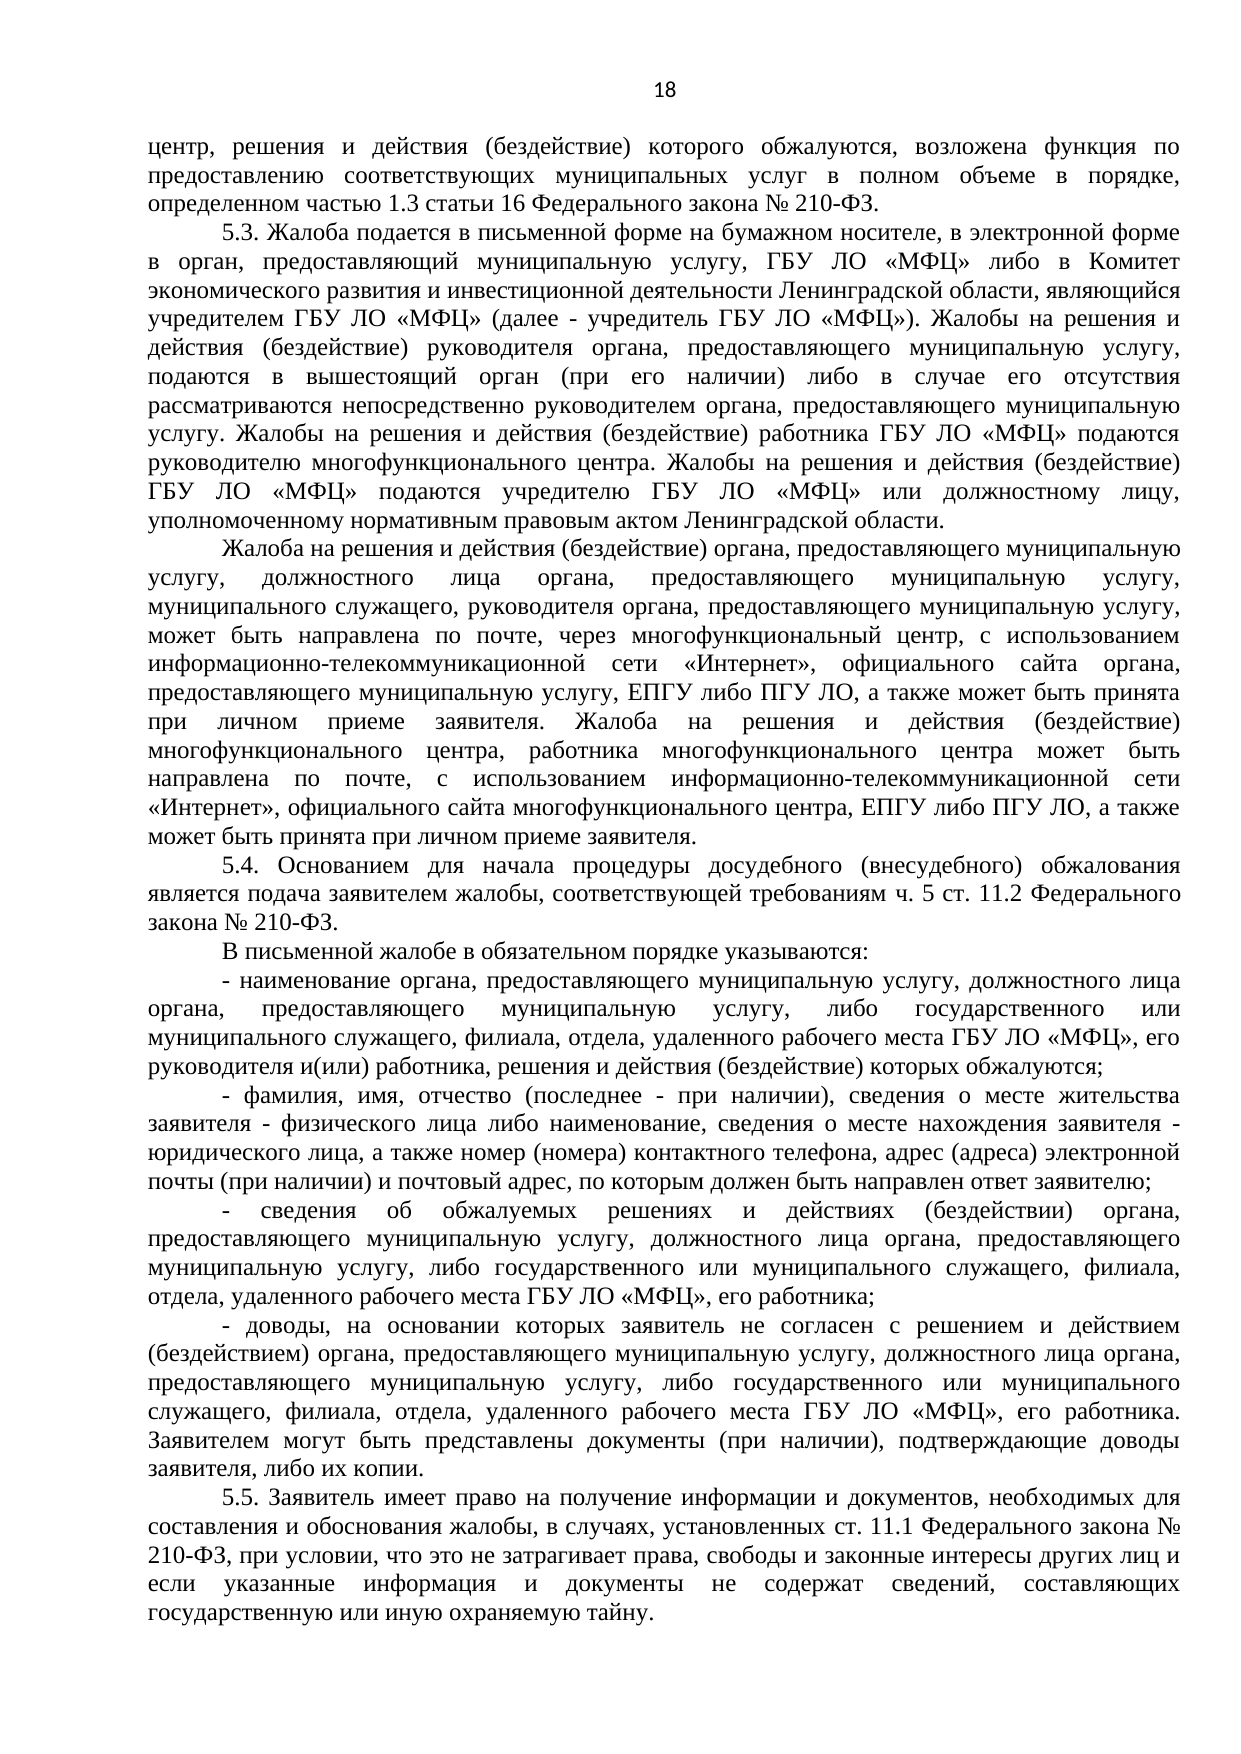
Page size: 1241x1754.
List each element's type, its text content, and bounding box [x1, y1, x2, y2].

text - фамилия, имя, отчество (последнее - при наличии), сведения о месте жительства заявителя - физического лица либо наименование, сведения о месте нахождения заявителя - юридического лица, а также номер (номера) контактного телефона, адрес (адреса) электронной почты (при наличии) и почтовый адрес, по которым должен быть направлен ответ заявителю; [148, 1080, 1181, 1195]
text 5.3. Жалоба подается в письменной форме на бумажном носителе, в электронной форме в орган, предоставляющий муниципальную услугу, ГБУ ЛО «МФЦ» либо в Комитет экономического развития и инвестиционной деятельности Ленинградской области, являющийся учредителем ГБУ ЛО «МФЦ» (далее - учредитель ГБУ ЛО «МФЦ»). Жалобы на решения и действия (бездействие) руководителя органа, предоставляющего муниципальную услугу, подаются в вышестоящий орган (при его наличии) либо в случае его отсутствия рассматриваются непосредственно руководителем органа, предоставляющего муниципальную услугу. Жалобы на решения и действия (бездействие) работника ГБУ ЛО «МФЦ» подаются руководителю многофункционального центра. Жалобы на решения и действия (бездействие) ГБУ ЛО «МФЦ» подаются учредителю ГБУ ЛО «МФЦ» или должностному лицу, уполномоченному нормативным правовым актом Ленинградской области. [148, 217, 1181, 533]
text 5.5. Заявитель имеет право на получение информации и документов, необходимых для составления и обоснования жалобы, в случаях, установленных ст. 11.1 Федерального закона № 210-ФЗ, при условии, что это не затрагивает права, свободы и законные интересы других лиц и если указанные информация и документы не содержат сведений, составляющих государственную или иную охраняемую тайну. [148, 1482, 1181, 1626]
text - доводы, на основании которых заявитель не согласен с решением и действием (бездействием) органа, предоставляющего муниципальную услугу, должностного лица органа, предоставляющего муниципальную услугу, либо государственного или муниципального служащего, филиала, отдела, удаленного рабочего места ГБУ ЛО «МФЦ», его работника. Заявителем могут быть представлены документы (при наличии), подтверждающие доводы заявителя, либо их копии. [148, 1310, 1181, 1482]
text 5.4. Основанием для начала процедуры досудебного (внесудебного) обжалования является подача заявителем жалобы, соответствующей требованиям ч. 5 ст. 11.2 Федерального закона № 210-ФЗ. [148, 850, 1181, 936]
text - наименование органа, предоставляющего муниципальную услугу, должностного лица органа, предоставляющего муниципальную услугу, либо государственного или муниципального служащего, филиала, отдела, удаленного рабочего места ГБУ ЛО «МФЦ», его руководителя и(или) работника, решения и действия (бездействие) которых обжалуются; [148, 965, 1181, 1080]
text - сведения об обжалуемых решениях и действиях (бездействии) органа, предоставляющего муниципальную услугу, должностного лица органа, предоставляющего муниципальную услугу, либо государственного или муниципального служащего, филиала, отдела, удаленного рабочего места ГБУ ЛО «МФЦ», его работника; [148, 1195, 1181, 1310]
text В письменной жалобе в обязательном порядке указываются: [148, 936, 1181, 965]
text Жалоба на решения и действия (бездействие) органа, предоставляющего муниципальную услугу, должностного лица органа, предоставляющего муниципальную услугу, муниципального служащего, руководителя органа, предоставляющего муниципальную услугу, может быть направлена по почте, через многофункциональный центр, с использованием информационно-телекоммуникационной сети «Интернет», официального сайта органа, предоставляющего муниципальную услугу, ЕПГУ либо ПГУ ЛО, а также может быть принята при личном приеме заявителя. Жалоба на решения и действия (бездействие) многофункционального центра, работника многофункционального центра может быть направлена по почте, с использованием информационно-телекоммуникационной сети «Интернет», официального сайта многофункционального центра, ЕПГУ либо ПГУ ЛО, а также может быть принята при личном приеме заявителя. [148, 533, 1181, 850]
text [148, 131, 1181, 217]
